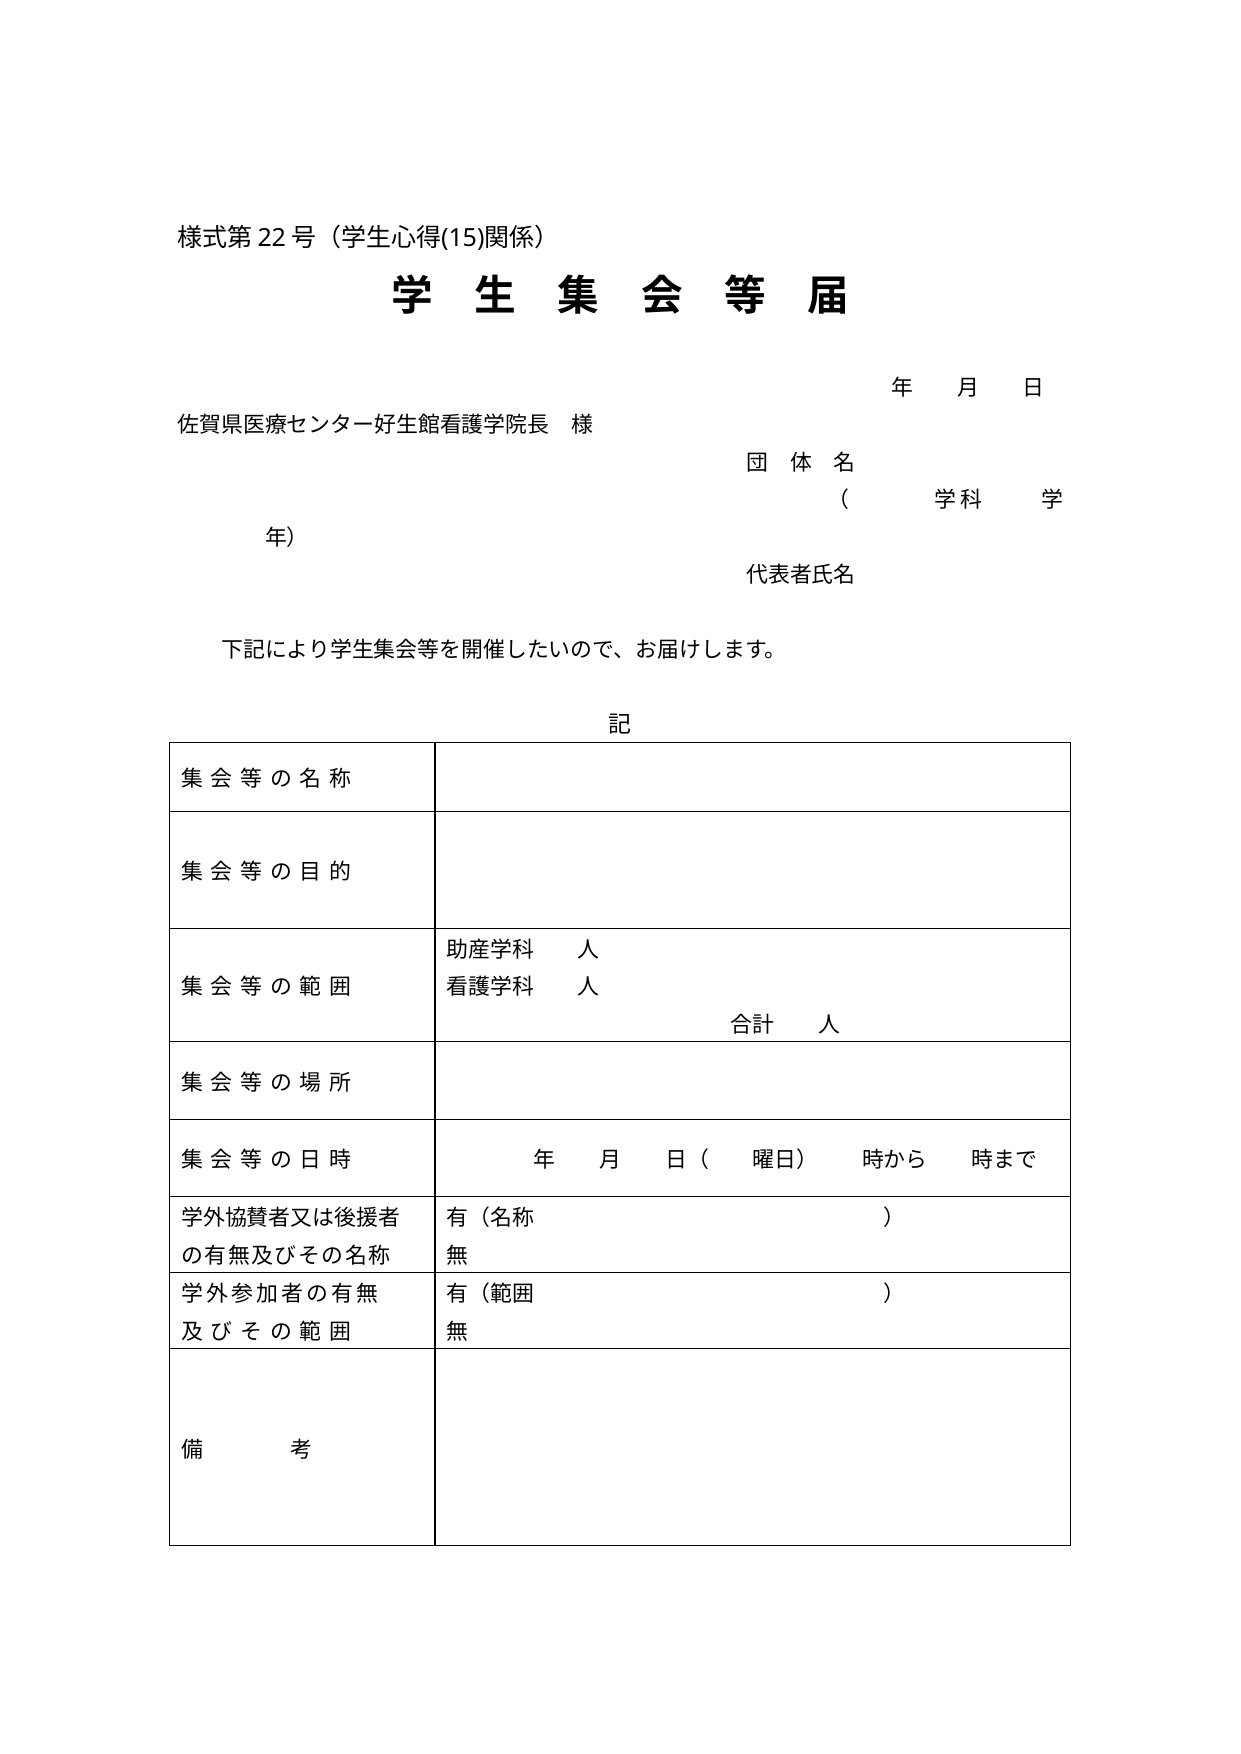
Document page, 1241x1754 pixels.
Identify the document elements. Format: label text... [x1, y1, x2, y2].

table_cell 学外参加者の有無 及びその範囲 [170, 1273, 434, 1348]
table_cell 集会等の日時 [170, 1120, 434, 1196]
text 代表者氏名 [265, 554, 1063, 592]
text 下記により学生集会等を開催したいので、お届けします。 [177, 629, 1063, 667]
table_cell 有（範囲 ） 無 [436, 1273, 1070, 1348]
text 佐賀県医療センター好生館看護学院長 様 [177, 404, 1063, 442]
text 団 体 名 [265, 442, 1063, 479]
table_cell 集会等の範囲 [170, 929, 434, 1041]
table_cell 学外協賛者又は後援者 の有無及びその名称 [170, 1197, 434, 1272]
table_cell 年 月 日（ 曜日） 時から 時まで [436, 1120, 1070, 1196]
table_cell 集会等の目的 [170, 812, 434, 928]
text 記 [177, 704, 1063, 742]
text 年 月 日 [177, 367, 1063, 404]
text 学 生 集 会 等 届 [177, 254, 1063, 329]
table_cell [436, 812, 1070, 928]
subtitle 様式第22号（学生心得(15)関係） [177, 217, 1063, 254]
table_cell 有（名称 ） 無 [436, 1197, 1070, 1272]
text （ 学科 学年） [265, 479, 1063, 554]
table_header [436, 743, 1070, 811]
table_cell [436, 1042, 1070, 1119]
table_cell [436, 1349, 1070, 1545]
table_cell 助産学科 人 看護学科 人 合計 人 [436, 929, 1070, 1041]
table_cell 集会等の場所 [170, 1042, 434, 1119]
table_cell 備考 [170, 1349, 434, 1545]
table_header 集会等の名称 [170, 743, 434, 811]
